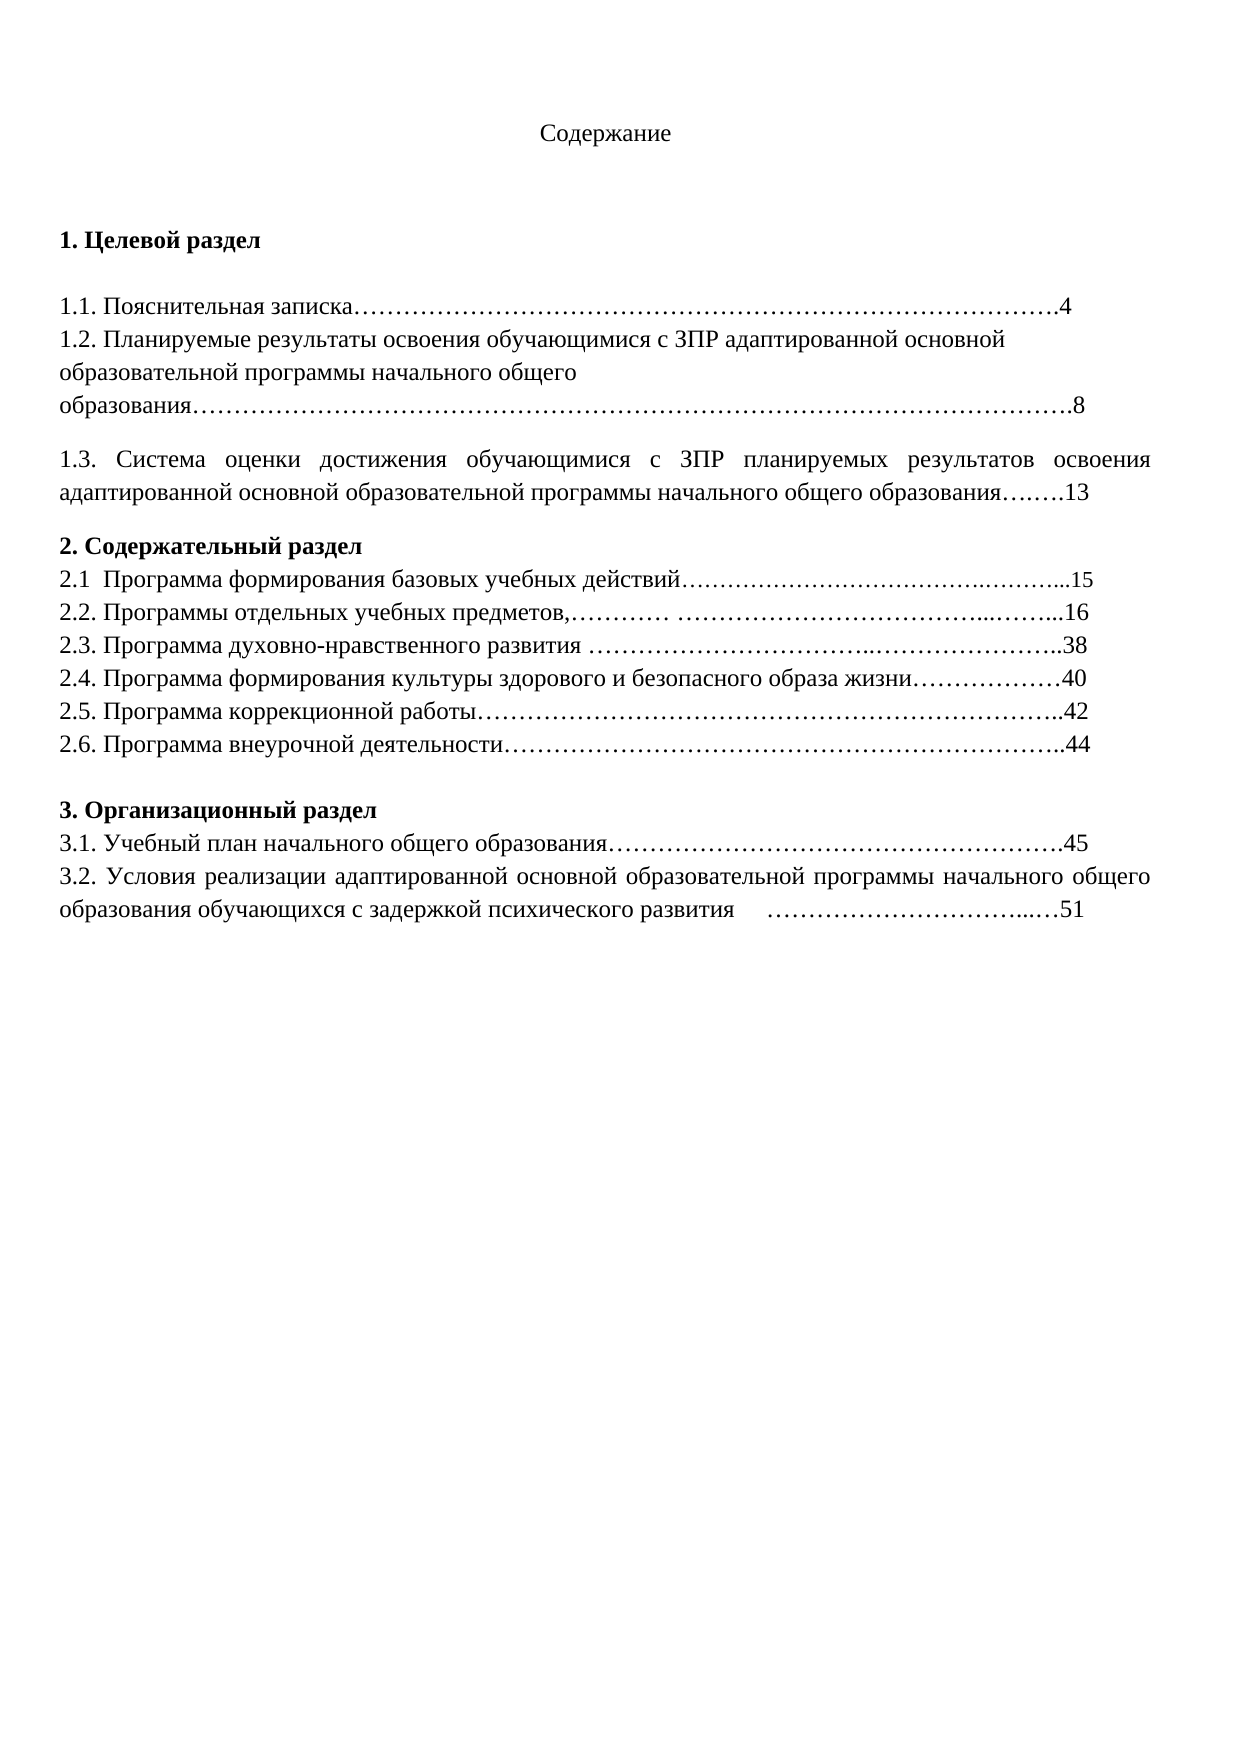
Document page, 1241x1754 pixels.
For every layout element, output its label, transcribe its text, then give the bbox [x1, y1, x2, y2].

text 3. Организационный раздел [59, 795, 1152, 824]
text 1.1. Пояснительная записка………………………………………………………………………….4 [59, 291, 1152, 320]
text 1. Целевой раздел [59, 225, 1152, 254]
text 2.4. Программа формирования культуры здорового и безопасного образа жизни………………40 [59, 663, 1152, 692]
text Содержание [59, 118, 1152, 147]
text 3.2. Условия реализации адаптированной основной образовательной программы начального общего образования обучающихся с задержкой психического развития …………………………...…51 [59, 861, 1152, 923]
text 1.2. Планируемые результаты освоения обучающимися с ЗПР адаптированной основной образовательной программы начального общего образования…………………………………………………………………………………………….8 [59, 324, 1152, 419]
text 3.1. Учебный план начального общего образования……………………………………………….45 [59, 828, 1152, 857]
text 2.3. Программа духовно-нравственного развития ……………………………..…………………..38 [59, 630, 1152, 659]
text 2.6. Программа внеурочной деятельности…………………………………………………………..44 [59, 729, 1152, 758]
text 2. Содержательный раздел [59, 531, 1152, 560]
text 2.2. Программы отдельных учебных предметов,………… ………………………………...……...16 [59, 597, 1152, 626]
text 2.5. Программа коррекционной работы……………………………………………………………..42 [59, 696, 1152, 725]
text 2.1 Программа формирования базовых учебных действий………………………………….………...15 [59, 564, 1152, 593]
text 1.3. Система оценки достижения обучающимися с ЗПР планируемых результатов освоения адаптированной основной образовательной программы начального общего образования….….13 [59, 444, 1152, 506]
